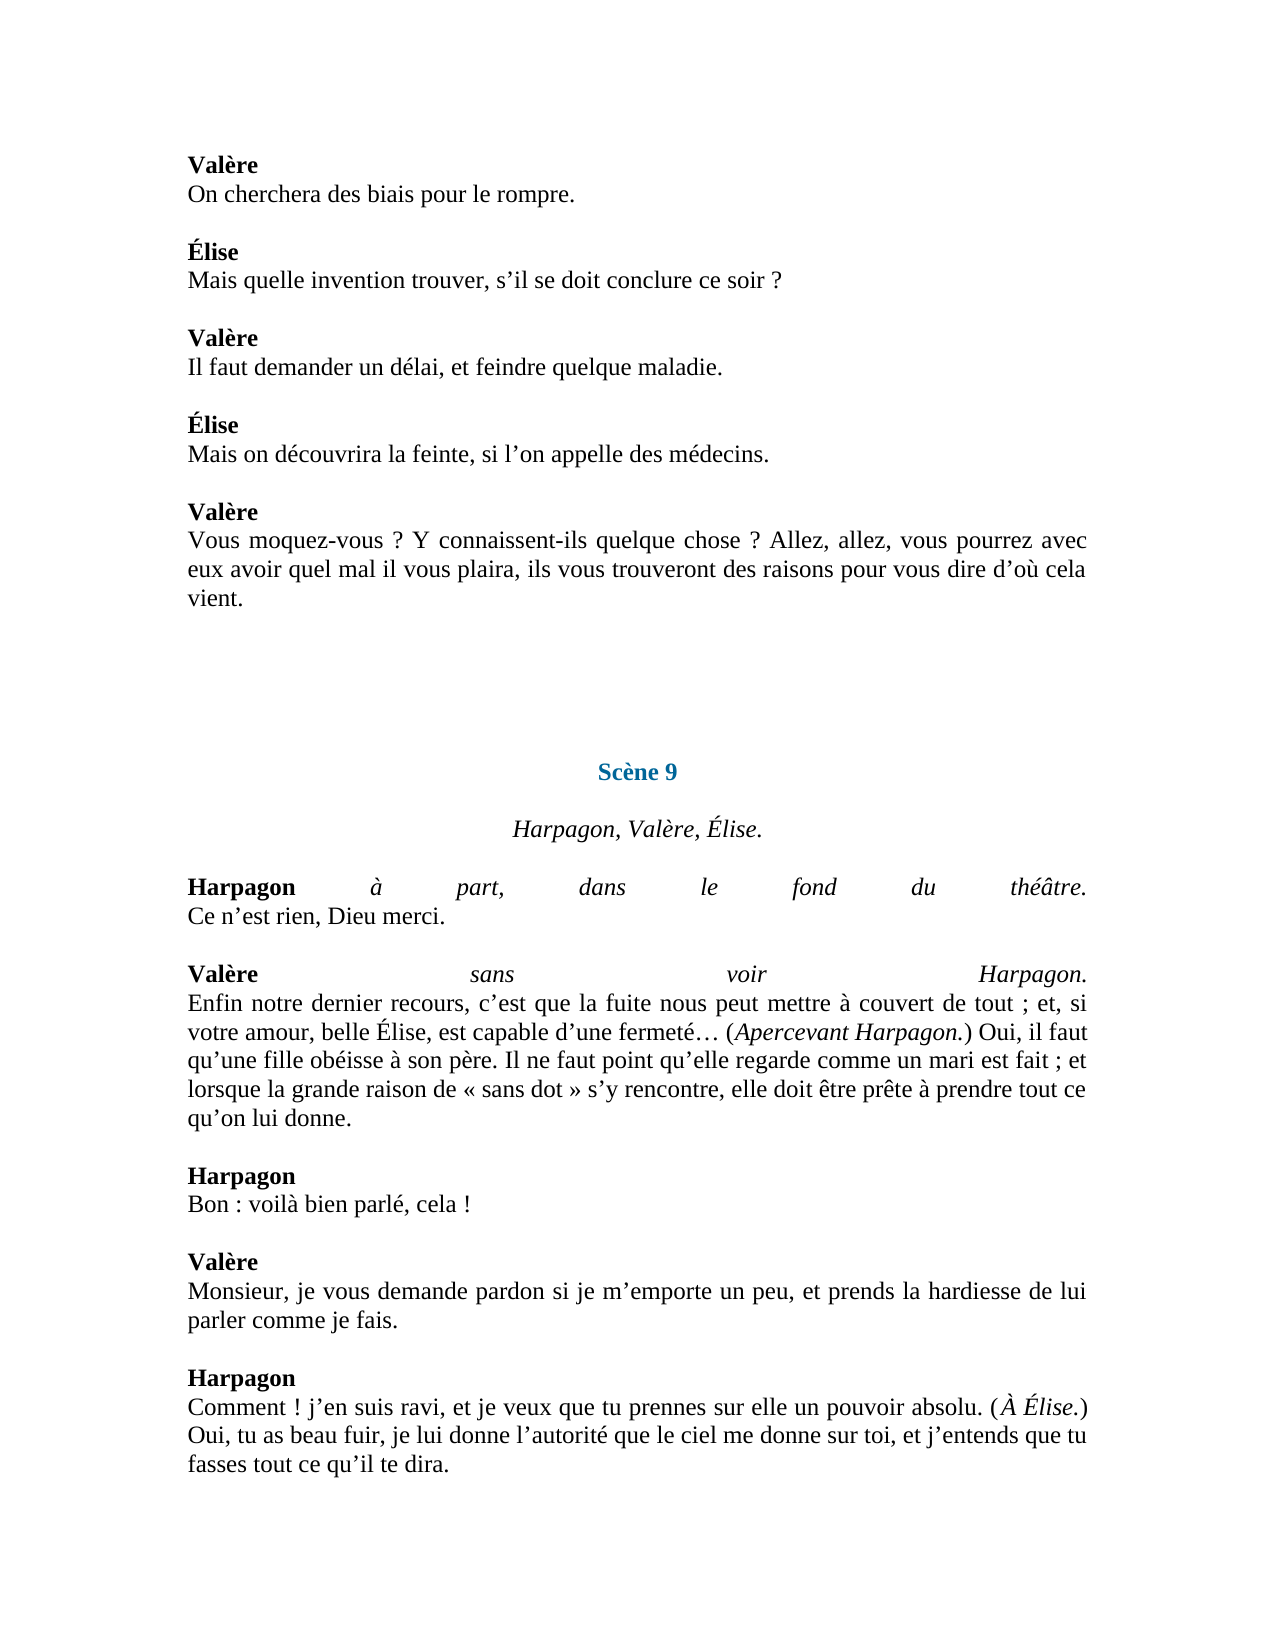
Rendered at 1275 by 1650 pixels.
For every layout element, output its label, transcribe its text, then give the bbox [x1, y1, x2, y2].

text Valère Il faut demander un délai, et feindre quelque maladie. [187, 323, 1088, 381]
text Harpagon à part, dans le fond du théâtre. Ce n’est rien, Dieu merci. [187, 872, 1088, 930]
text Élise Mais quelle invention trouver, s’il se doit conclure ce soir ? [187, 237, 1088, 294]
text Valère Vous moquez-vous ? Y connaissent-ils quelque chose ? Allez, allez, vous pourrez avec eux avoir quel mal il vous plaira, ils vous trouveront des raisons pour vous dire d’où cela vient. [187, 497, 1088, 612]
text Harpagon Comment ! j’en suis ravi, et je veux que tu prennes sur elle un pouvoir absolu. (À Élise.) Oui, tu as beau fuir, je lui donne l’autorité que le ciel me donne sur toi, et j’entends que tu fasses tout ce qu’il te dira. [187, 1363, 1088, 1478]
text Harpagon, Valère, Élise. [187, 814, 1088, 843]
text Valère On cherchera des biais pour le rompre. [187, 150, 1088, 207]
text Scène 9 [187, 757, 1088, 785]
text Élise Mais on découvrira la feinte, si l’on appelle des médecins. [187, 410, 1088, 467]
text Valère sans voir Harpagon. Enfin notre dernier recours, c’est que la fuite nous peut mettre à couvert de tout ; et, si votre amour, belle Élise, est capable d’une fermeté… (Apercevant Harpagon.) Oui, il faut qu’une fille obéisse à son père. Il ne faut point qu’elle regarde comme un mari est fait ; et lorsque la grande raison de « sans dot » s’y rencontre, elle doit être prête à prendre tout ce qu’on lui donne. [187, 959, 1088, 1132]
text Harpagon Bon : voilà bien parlé, cela ! [187, 1161, 1088, 1218]
text Valère Monsieur, je vous demande pardon si je m’emporte un peu, et prends la hardiesse de lui parler comme je fais. [187, 1247, 1088, 1334]
